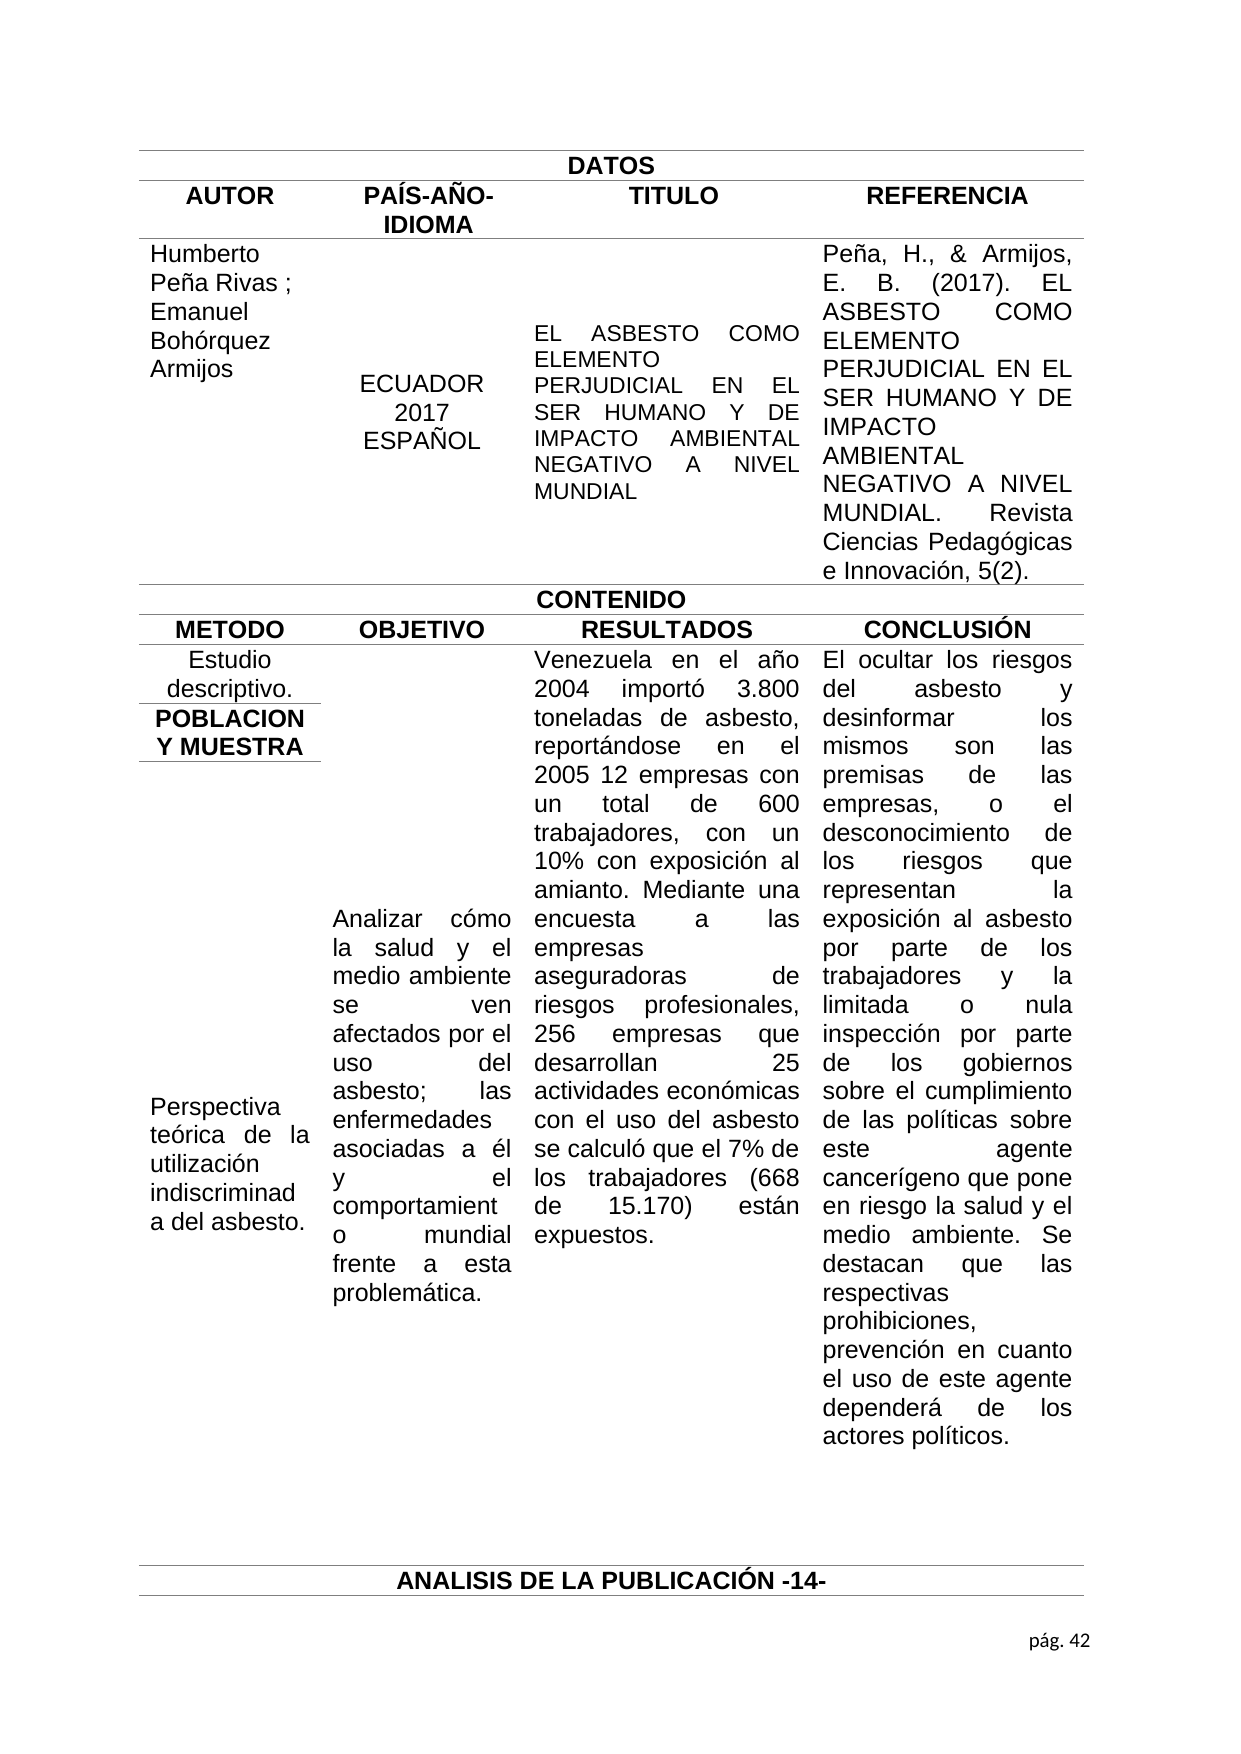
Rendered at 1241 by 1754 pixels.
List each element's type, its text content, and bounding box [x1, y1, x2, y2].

table_cell RESULTADOS [523, 615, 811, 644]
table_cell AUTOR [139, 181, 321, 238]
table_cell DATOS [139, 151, 1084, 180]
table_cell ECUADOR 2017 ESPAÑOL [321, 239, 523, 584]
table_cell Humberto Peña Rivas ; Emanuel Bohórquez Armijos [139, 239, 321, 584]
table_cell CONCLUSIÓN [811, 615, 1084, 644]
table_cell EL ASBESTO COMO ELEMENTO PERJUDICIAL EN EL SER HUMANO Y DE IMPACTO AMBIENTAL NEGATIVO A NIVEL MUNDIAL [523, 239, 811, 584]
table_cell ANALISIS DE LA PUBLICACIÓN -14- [139, 1566, 1084, 1595]
table_cell METODO [139, 615, 321, 644]
table_cell OBJETIVO [321, 615, 523, 644]
table_cell Analizar cómo la salud y el medio ambiente se ven afectados por el uso del asbesto; las enfermedades asociadas a él y el comportamiento mundial frente a esta problemática. [321, 645, 523, 1565]
table_cell Venezuela en el año 2004 importó 3.800 toneladas de asbesto, reportándose en el 2005 12 empresas con un total de 600 trabajadores, con un 10% con exposición al amianto. Mediante una encuesta a las empresas aseguradoras de riesgos profesionales, 256 empresas que desarrollan 25 actividades económicas con el uso del asbesto se calculó que el 7% de los trabajadores (668 de 15.170) están expuestos. [523, 645, 811, 1565]
table_cell REFERENCIA [811, 181, 1084, 238]
table_cell El ocultar los riesgos del asbesto y desinformar los mismos son las premisas de las empresas, o el desconocimiento de los riesgos que representan la exposición al asbesto por parte de los trabajadores y la limitada o nula inspección por parte de los gobiernos sobre el cumplimiento de las políticas sobre este agente cancerígeno que pone en riesgo la salud y el medio ambiente. Se destacan que las respectivas prohibiciones, prevención en cuanto el uso de este agente dependerá de los actores políticos. [811, 645, 1084, 1565]
table_cell TITULO [536, 181, 811, 238]
table_cell Estudio descriptivo. [139, 645, 321, 702]
table_cell CONTENIDO [139, 585, 1084, 614]
table_cell Peña, H., & Armijos, E. B. (2017). EL ASBESTO COMO ELEMENTO PERJUDICIAL EN EL SER HUMANO Y DE IMPACTO AMBIENTAL NEGATIVO A NIVEL MUNDIAL. Revista Ciencias Pedagógicas e Innovación, 5(2). [811, 239, 1084, 584]
table_cell POBLACION Y MUESTRA [139, 704, 321, 761]
table_cell Perspectiva teórica de la utilización indiscriminada del asbesto. [139, 762, 321, 1565]
table_cell PAÍS-AÑO-IDIOMA [321, 181, 536, 238]
